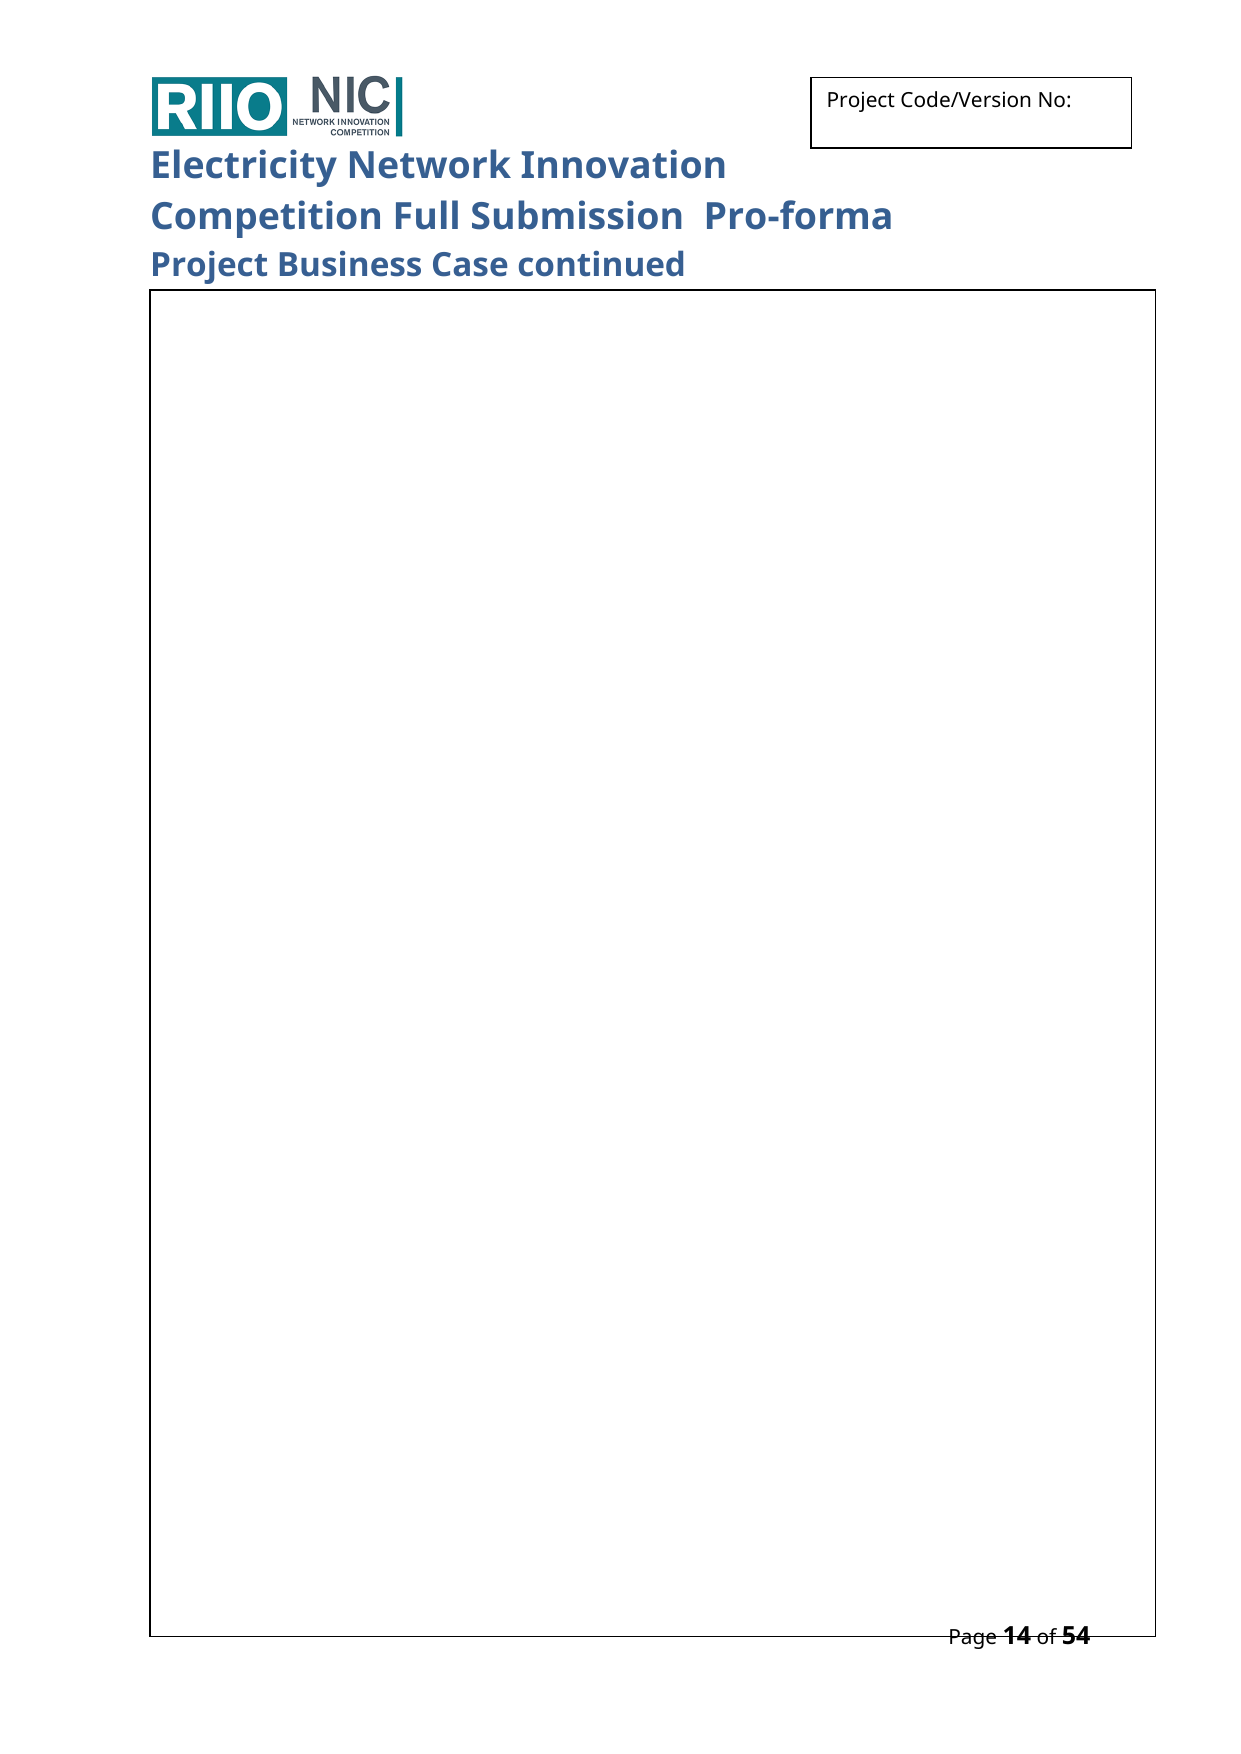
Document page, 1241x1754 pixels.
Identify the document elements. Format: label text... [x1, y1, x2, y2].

picture [150, 73, 404, 139]
text Project Business Case continued [150, 241, 1090, 286]
